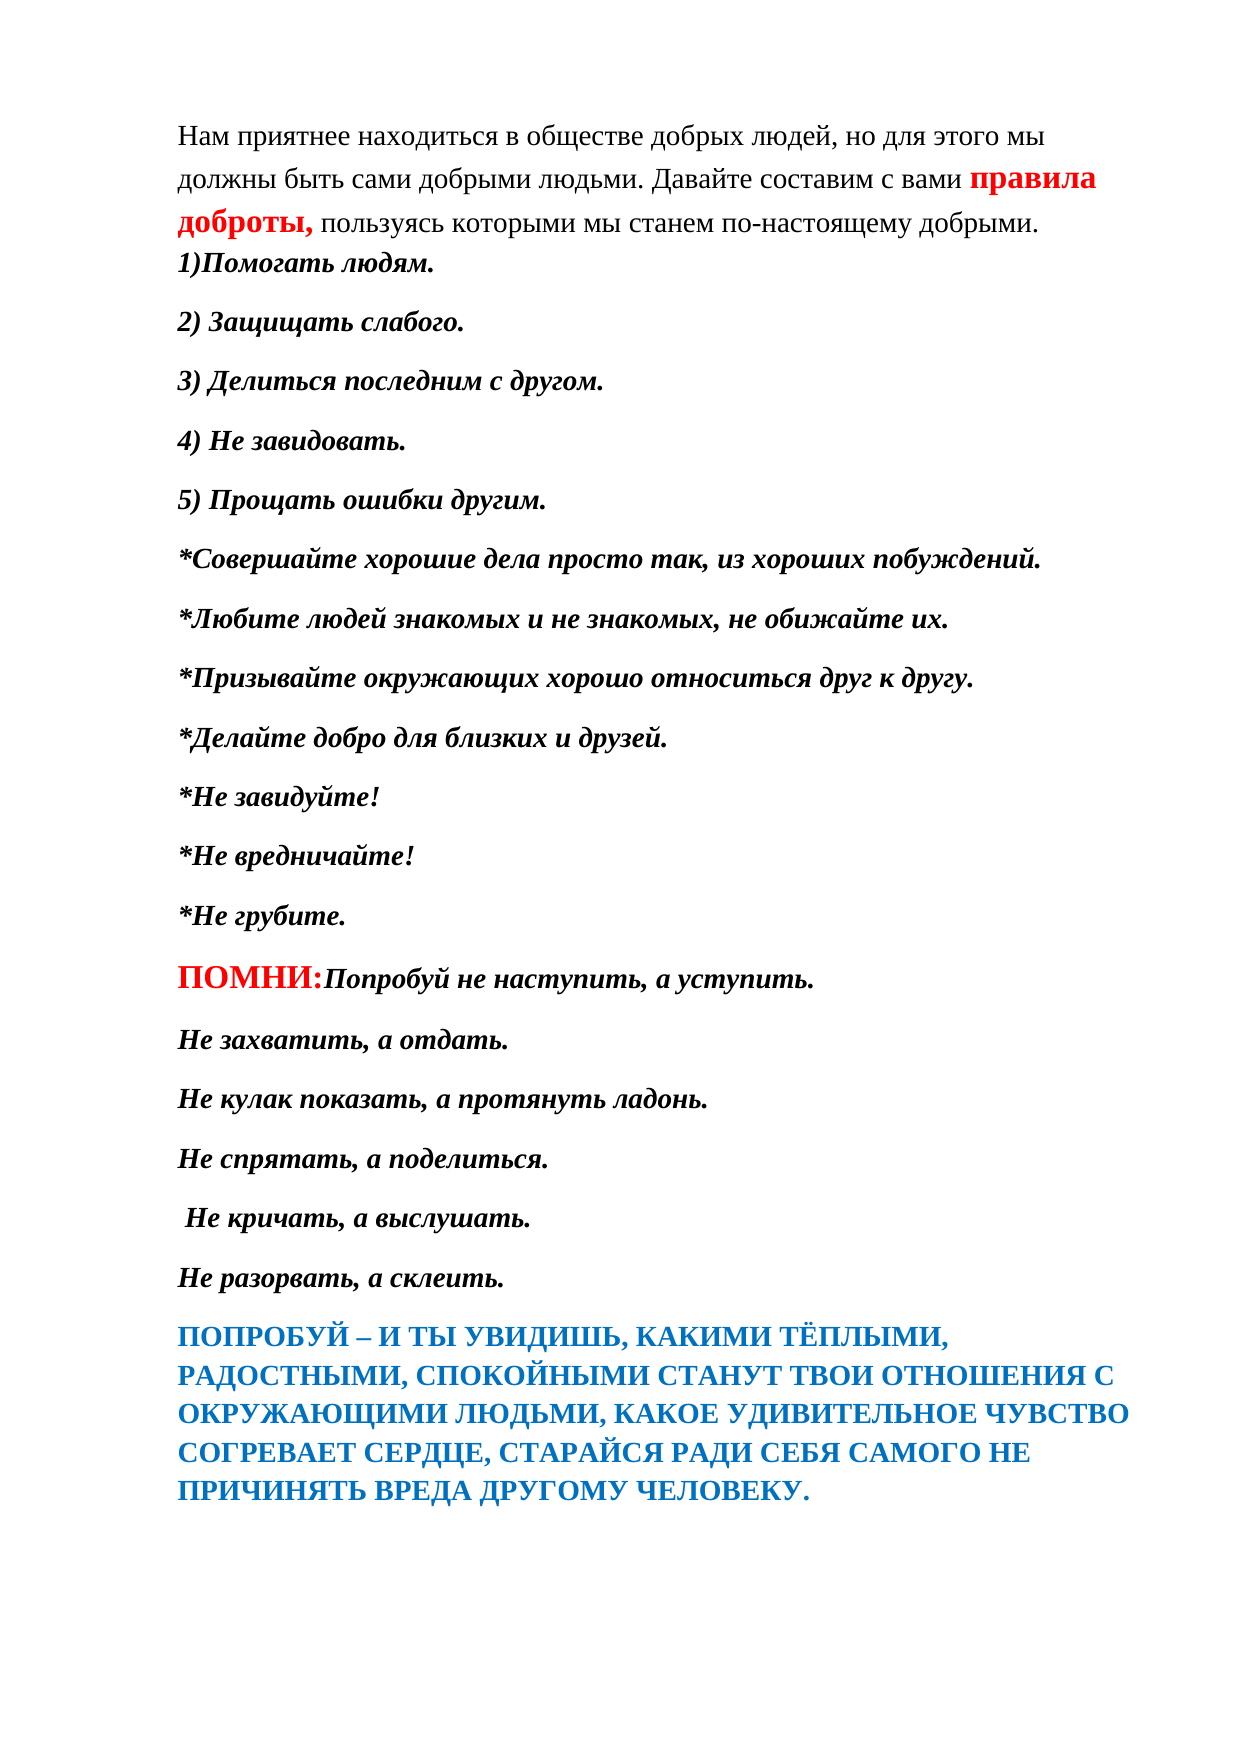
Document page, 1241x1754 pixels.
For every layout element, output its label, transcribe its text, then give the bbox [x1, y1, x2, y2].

text *Не вредничайте! [177, 838, 1152, 872]
text ПОМНИ:Попробуй не наступить, а уступить. [177, 957, 1152, 996]
text Не кричать, а выслушать. [177, 1200, 1152, 1234]
text 3) Делиться последним с другом. [177, 363, 1152, 397]
text 4) Не завидовать. [177, 423, 1152, 456]
text 5) Прощать ошибки другим. [177, 482, 1152, 516]
text Не спрятать, а поделиться. [177, 1141, 1152, 1174]
text *Любите людей знакомых и не знакомых, не обижайте их. [177, 601, 1152, 634]
text ПОПРОБУЙ – И ТЫ УВИДИШЬ, КАКИМИ ТЁПЛЫМИ, РАДОСТНЫМИ, СПОКОЙНЫМИ СТАНУТ ТВОИ ОТНОШЕНИЯ С ОКРУЖАЮЩИМИ ЛЮДЬМИ, КАКОЕ УДИВИТЕЛЬНОЕ ЧУВСТВО СОГРЕВАЕТ СЕРДЦЕ, СТАРАЙСЯ РАДИ СЕБЯ САМОГО НЕ ПРИЧИНЯТЬ ВРЕДА ДРУГОМУ ЧЕЛОВЕКУ. [177, 1319, 1152, 1507]
text Не разорвать, а склеить. [177, 1260, 1152, 1293]
text *Совершайте хорошие дела просто так, из хороших побуждений. [177, 542, 1152, 575]
text *Не завидуйте! [177, 779, 1152, 813]
text Не захватить, а отдать. [177, 1022, 1152, 1056]
text 2) Защищать слабого. [177, 304, 1152, 338]
text *Призывайте окружающих хорошо относиться друг к другу. [177, 660, 1152, 694]
text Не кулак показать, а протянуть ладонь. [177, 1082, 1152, 1115]
text *Не грубите. [177, 898, 1152, 931]
text *Делайте добро для близких и друзей. [177, 720, 1152, 753]
text Нам приятнее находиться в обществе добрых людей, но для этого мы должны быть сами добрыми людьми. Давайте составим с вами правила доброты, пользуясь которыми мы станем по-настоящему добрыми. 1)Помогать людям. [177, 118, 1152, 278]
